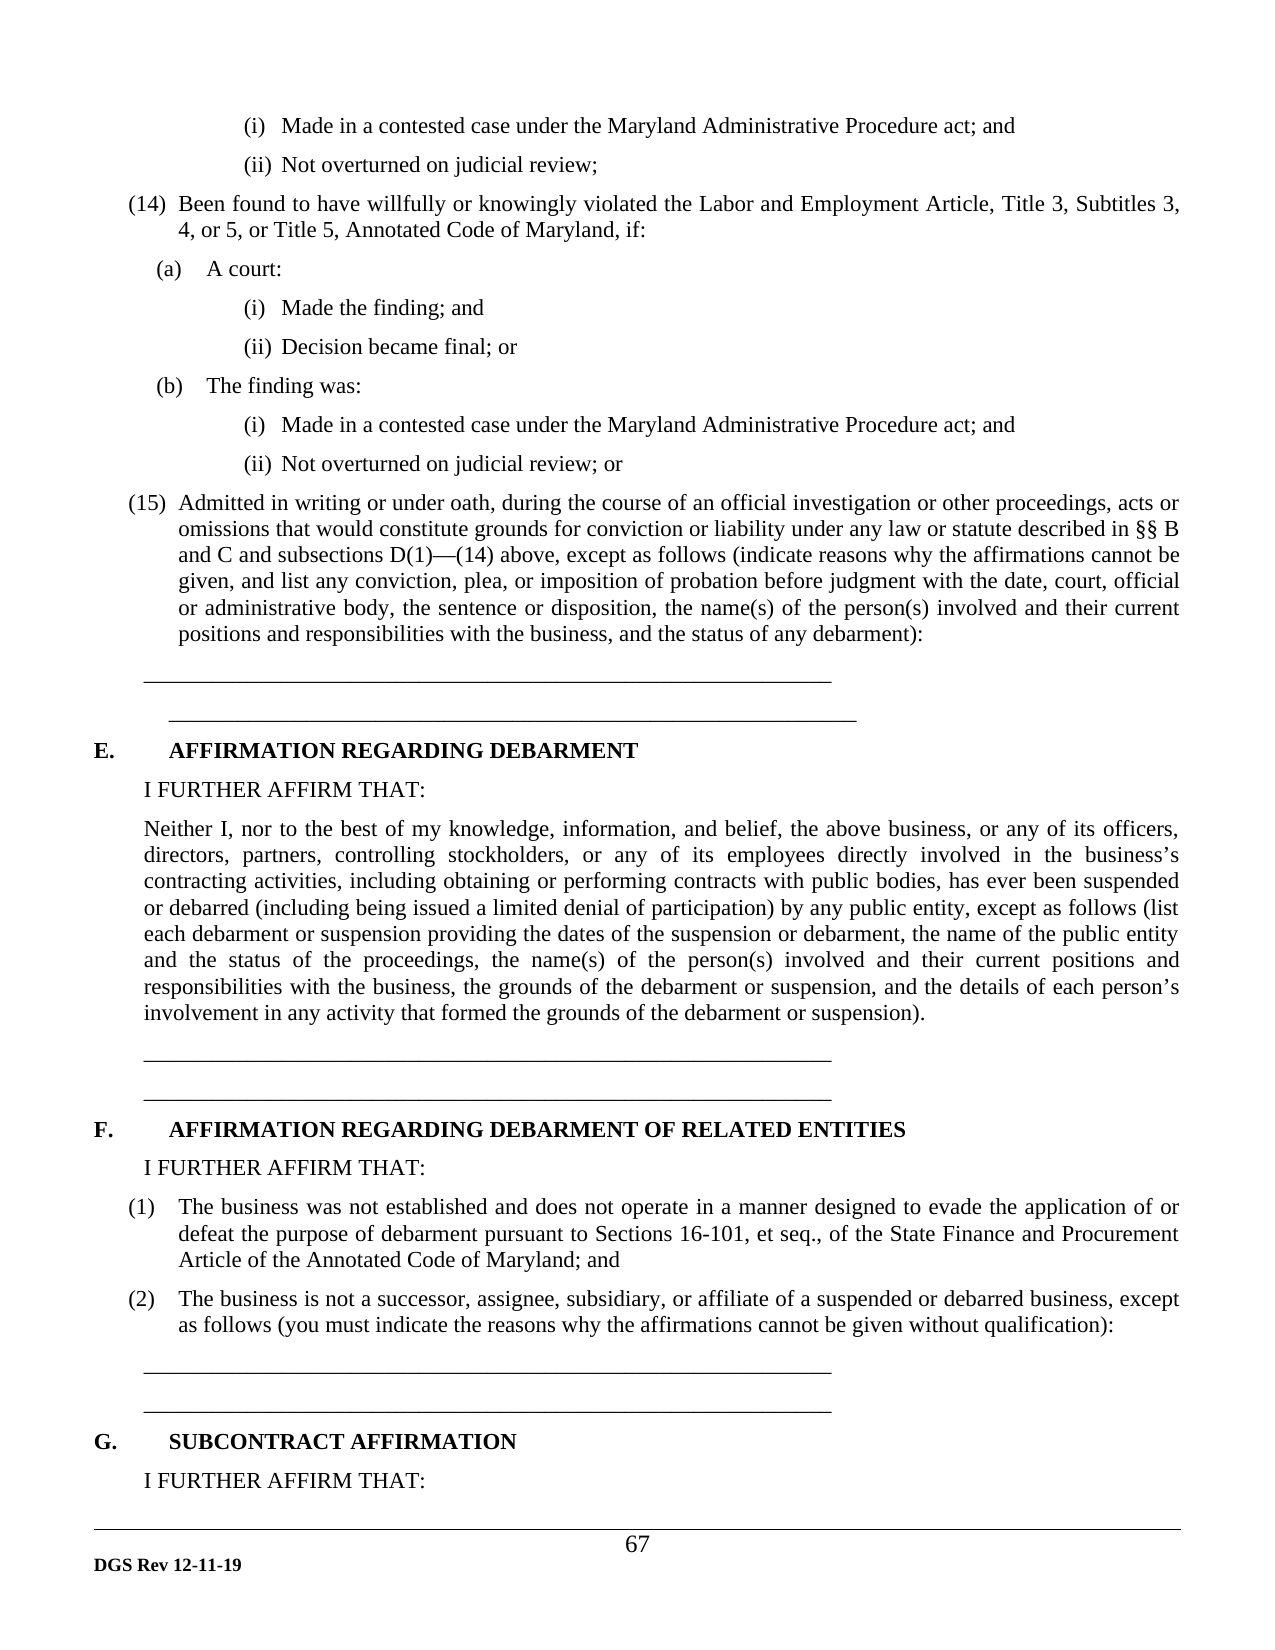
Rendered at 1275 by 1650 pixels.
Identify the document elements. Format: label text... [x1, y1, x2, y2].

text (15) Admitted in writing or under oath, during the course of an official investigation or other proceedings, acts or omissions that would constitute grounds for conviction or liability under any law or statute described in §§ B and C and subsections D(1)—(14) above, except as follows (indicate reasons why the affirmations cannot be given, and list any conviction, plea, or imposition of probation before judgment with the date, court, official or administrative body, the sentence or disposition, the name(s) of the person(s) involved and their current positions and responsibilities with the business, and the status of any debarment): [128, 488, 1181, 647]
text ____________________________________________________________ [144, 1077, 1181, 1103]
text ____________________________________________________________ [144, 659, 1181, 686]
text (i) Made the finding; and [244, 294, 1181, 321]
text (i) Made in a contested case under the Maryland Administrative Procedure act; and [244, 411, 1181, 437]
text (14) Been found to have willfully or knowingly violated the Labor and Employment Article, Title 3, Subtitles 3, 4, or 5, or Title 5, Annotated Code of Maryland, if: [128, 190, 1181, 243]
text (b) The finding was: [156, 372, 1181, 398]
text E. AFFIRMATION REGARDING DEBARMENT [94, 737, 1181, 763]
text (a) A court: [156, 255, 1181, 282]
text (1) The business was not established and does not operate in a manner designed to evade the application of or defeat the purpose of debarment pursuant to Sections 16-101, et seq., of the State Finance and Procurement Article of the Annotated Code of Maryland; and [128, 1193, 1181, 1272]
text G. SUBCONTRACT AFFIRMATION [94, 1428, 1181, 1454]
text ____________________________________________________________ [169, 698, 1181, 724]
text (2) The business is not a successor, assignee, subsidiary, or affiliate of a suspended or debarred business, except as follows (you must indicate the reasons why the affirmations cannot be given without qualification): [128, 1285, 1181, 1338]
text ____________________________________________________________ [144, 1038, 1181, 1064]
text (ii) Not overturned on judicial review; or [244, 450, 1181, 476]
text Neither I, nor to the best of my knowledge, information, and belief, the above business, or any of its officers, directors, partners, controlling stockholders, or any of its employees directly involved in the business’s contracting activities, including obtaining or performing contracts with public bodies, has ever been suspended or debarred (including being issued a limited denial of participation) by any public entity, except as follows (list each debarment or suspension providing the dates of the suspension or debarment, the name of the public entity and the status of the proceedings, the name(s) of the person(s) involved and their current positions and responsibilities with the business, the grounds of the debarment or suspension, and the details of each person’s involvement in any activity that formed the grounds of the debarment or suspension). [144, 814, 1181, 1025]
text I FURTHER AFFIRM THAT: [144, 776, 1181, 802]
text ____________________________________________________________ [144, 1350, 1181, 1376]
text (i) Made in a contested case under the Maryland Administrative Procedure act; and [244, 112, 1181, 139]
text (ii) Not overturned on judicial review; [244, 151, 1181, 178]
text I FURTHER AFFIRM THAT: [144, 1154, 1181, 1181]
text F. AFFIRMATION REGARDING DEBARMENT OF RELATED ENTITIES [94, 1116, 1181, 1142]
text I FURTHER AFFIRM THAT: [144, 1467, 1181, 1493]
text (ii) Decision became final; or [244, 333, 1181, 359]
text ____________________________________________________________ [144, 1389, 1181, 1415]
